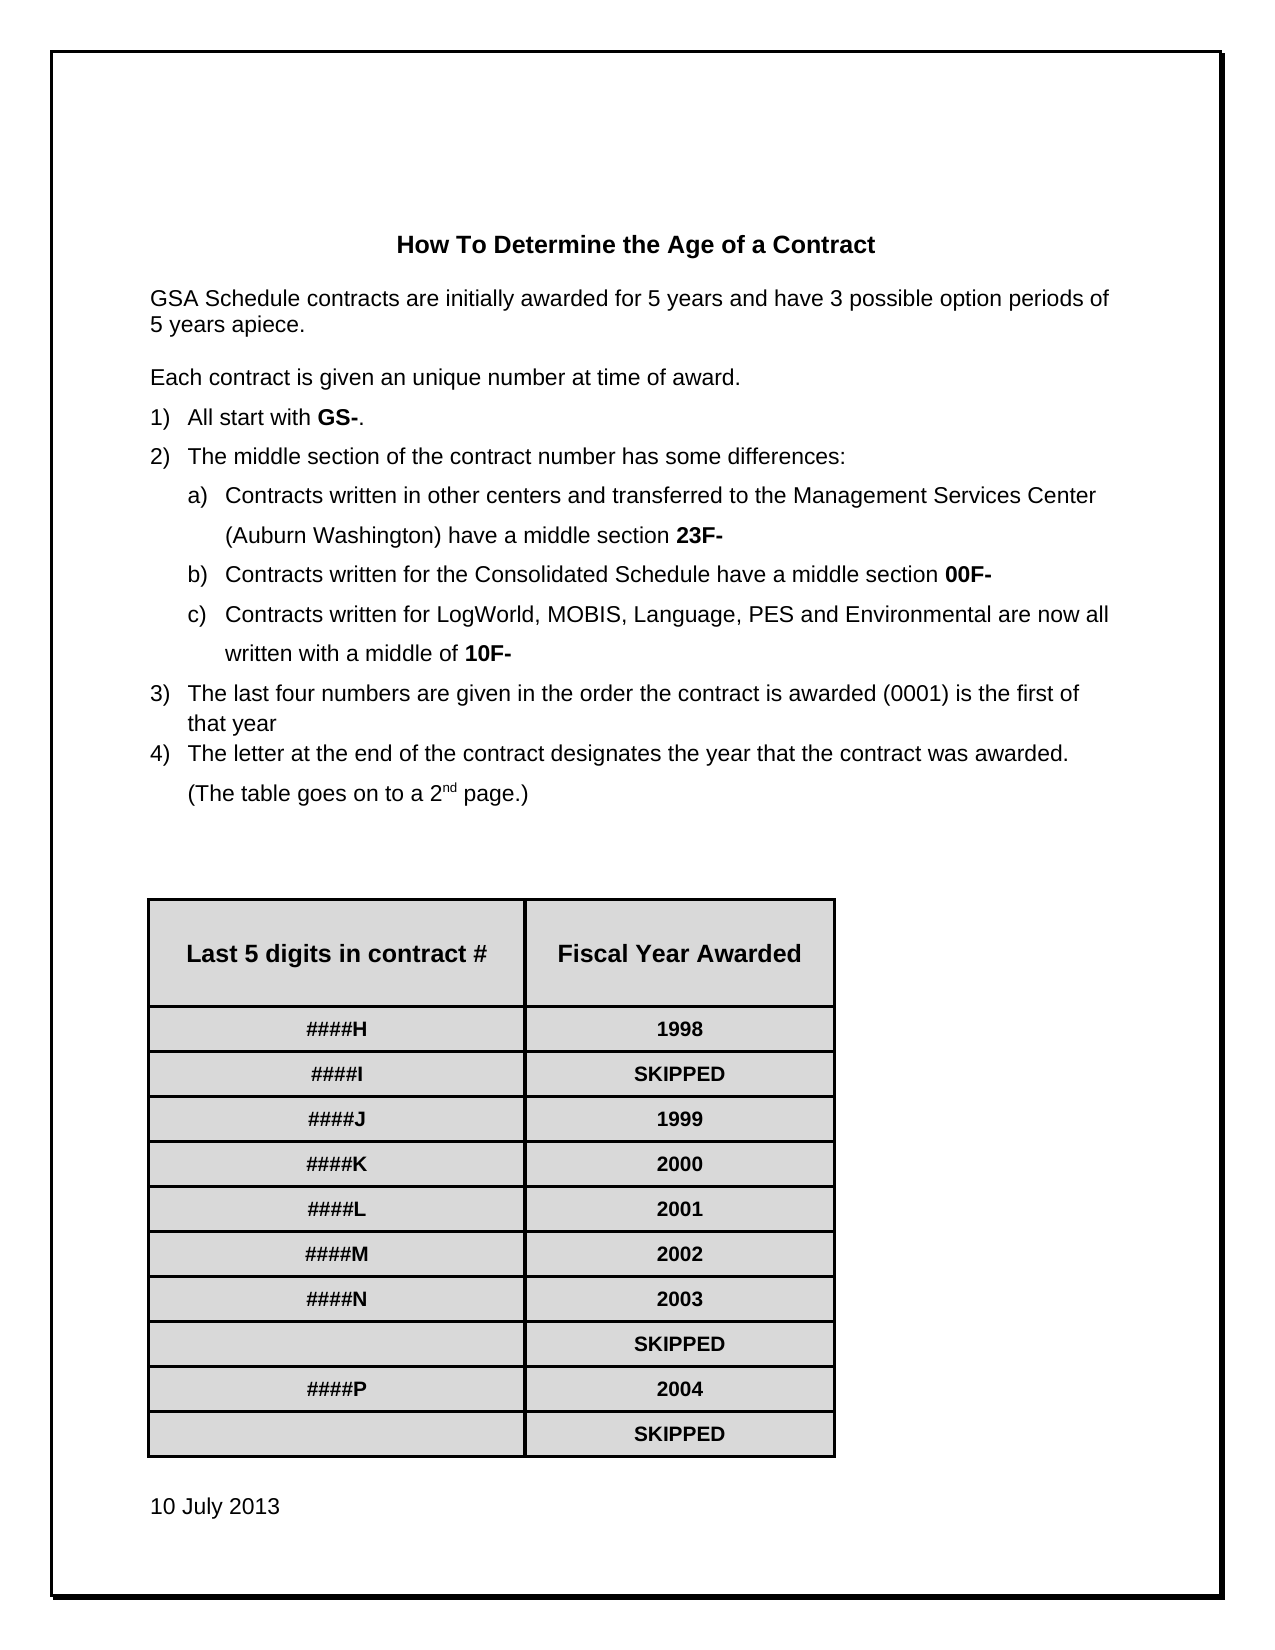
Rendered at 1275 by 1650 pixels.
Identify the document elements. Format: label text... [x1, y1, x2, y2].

table_cell 2002 [527, 1233, 833, 1275]
list The last four numbers are given in the order the contract is awarded (0001) is the first of that year [150, 680, 1122, 736]
list Contracts written for the Consolidated Schedule have a middle section 00F- [187, 561, 1122, 588]
list The letter at the end of the contract designates the year that the contract was awarded. (The table goes on to a 2nd page.) [150, 740, 1122, 806]
table_cell 1999 [527, 1098, 833, 1140]
table_cell 2004 [527, 1368, 833, 1410]
text Each contract is given an unique number at time of award. [150, 364, 1122, 390]
table_cell ####K [150, 1143, 523, 1185]
table_header Fiscal Year Awarded [527, 901, 833, 1005]
list Contracts written in other centers and transferred to the Management Services Center (Auburn Washington) have a middle section 23F- [187, 482, 1122, 548]
list All start with GS-. [150, 403, 1122, 430]
table_cell 2003 [527, 1278, 833, 1320]
table_cell ####J [150, 1098, 523, 1140]
table_cell [150, 1413, 523, 1455]
table_cell [150, 1323, 523, 1365]
table_cell ####N [150, 1278, 523, 1320]
table_cell ####M [150, 1233, 523, 1275]
table_cell ####I [150, 1053, 523, 1095]
table_cell 2000 [527, 1143, 833, 1185]
table_cell SKIPPED [527, 1413, 833, 1455]
table_cell 1998 [527, 1008, 833, 1050]
table_cell SKIPPED [527, 1053, 833, 1095]
table_cell 2001 [527, 1188, 833, 1230]
table_cell ####P [150, 1368, 523, 1410]
list Contracts written for LogWorld, MOBIS, Language, PES and Environmental are now all written with a middle of 10F- [187, 601, 1122, 667]
text How To Determine the Age of a Contract [150, 230, 1122, 258]
list The middle section of the contract number has some differences: [150, 443, 1122, 469]
table_cell ####L [150, 1188, 523, 1230]
text GSA Schedule contracts are initially awarded for 5 years and have 3 possible option periods of 5 years apiece. [150, 285, 1122, 338]
table_cell SKIPPED [527, 1323, 833, 1365]
table_header Last 5 digits in contract # [150, 901, 523, 1005]
table_cell ####H [150, 1008, 523, 1050]
